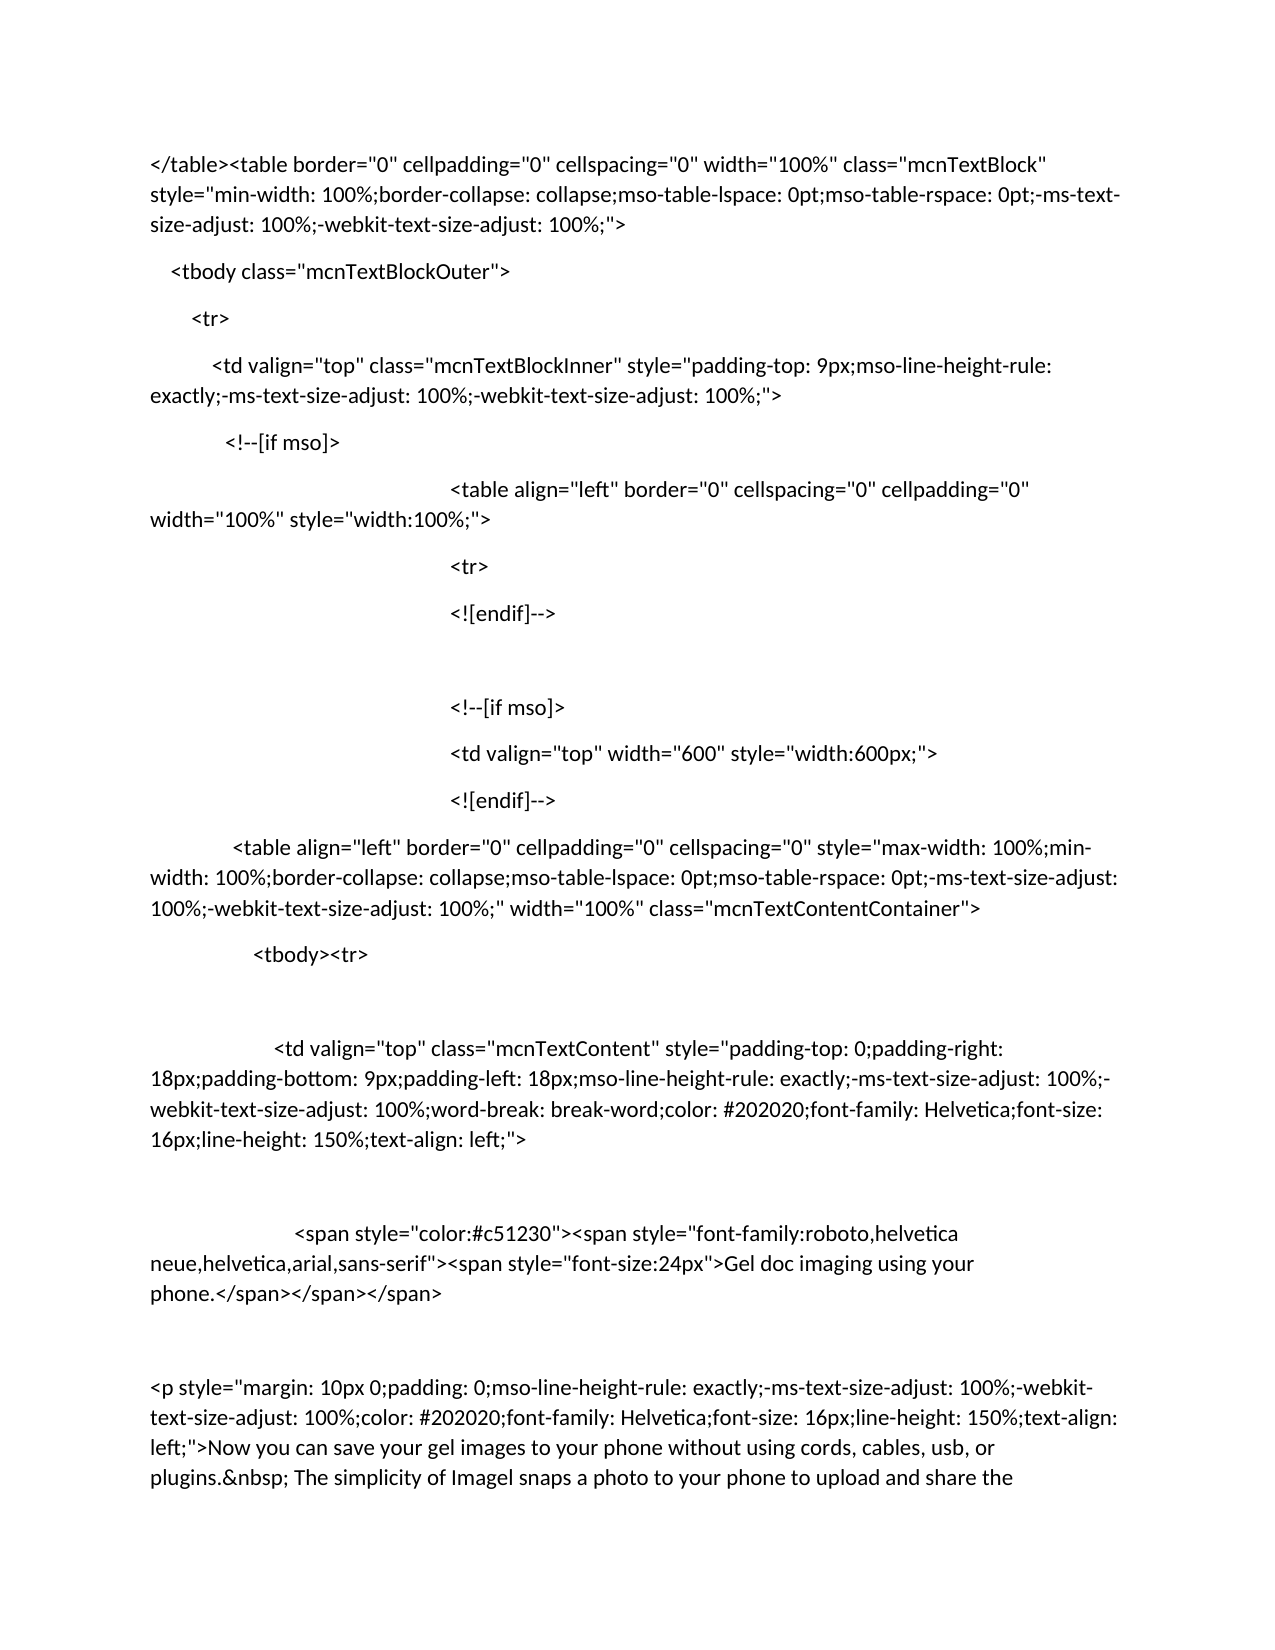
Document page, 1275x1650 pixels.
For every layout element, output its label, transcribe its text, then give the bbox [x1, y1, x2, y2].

text <![endif]--> [150, 599, 1125, 627]
text <tbody class="mcnTextBlockOuter"> [150, 257, 1125, 285]
text <td valign="top" class="mcnTextBlockInner" style="padding-top: 9px;mso-line-height-rule: exactly;-ms-text-size-adjust: 100%;-webkit-text-size-adjust: 100%;"> [150, 351, 1125, 409]
text <!--[if mso]> [150, 428, 1125, 456]
text <span style="color:#c51230"><span style="font-family:roboto,helvetica neue,helvetica,arial,sans-serif"><span style="font-size:24px">Gel doc imaging using your phone.</span></span></span> [150, 1219, 1125, 1307]
text </table><table border="0" cellpadding="0" cellspacing="0" width="100%" class="mcnTextBlock" style="min-width: 100%;border-collapse: collapse;mso-table-lspace: 0pt;mso-table-rspace: 0pt;-ms-text-size-adjust: 100%;-webkit-text-size-adjust: 100%;"> [150, 150, 1125, 238]
text <tr> [150, 552, 1125, 580]
text <tr> [150, 304, 1125, 332]
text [150, 1373, 1125, 1492]
text <table align="left" border="0" cellspacing="0" cellpadding="0" width="100%" style="width:100%;"> [150, 475, 1125, 533]
text <td valign="top" width="600" style="width:600px;"> [150, 739, 1125, 768]
text <table align="left" border="0" cellpadding="0" cellspacing="0" style="max-width: 100%;min-width: 100%;border-collapse: collapse;mso-table-lspace: 0pt;mso-table-rspace: 0pt;-ms-text-size-adjust: 100%;-webkit-text-size-adjust: 100%;" width="100%" class="mcnTextContentContainer"> [150, 833, 1125, 922]
text <tbody><tr> [150, 941, 1125, 969]
text <![endif]--> [150, 786, 1125, 814]
text <!--[if mso]> [150, 693, 1125, 721]
text <td valign="top" class="mcnTextContent" style="padding-top: 0;padding-right: 18px;padding-bottom: 9px;padding-left: 18px;mso-line-height-rule: exactly;-ms-text-size-adjust: 100%;-webkit-text-size-adjust: 100%;word-break: break-word;color: #202020;font-family: Helvetica;font-size: 16px;line-height: 150%;text-align: left;"> [150, 1034, 1125, 1153]
